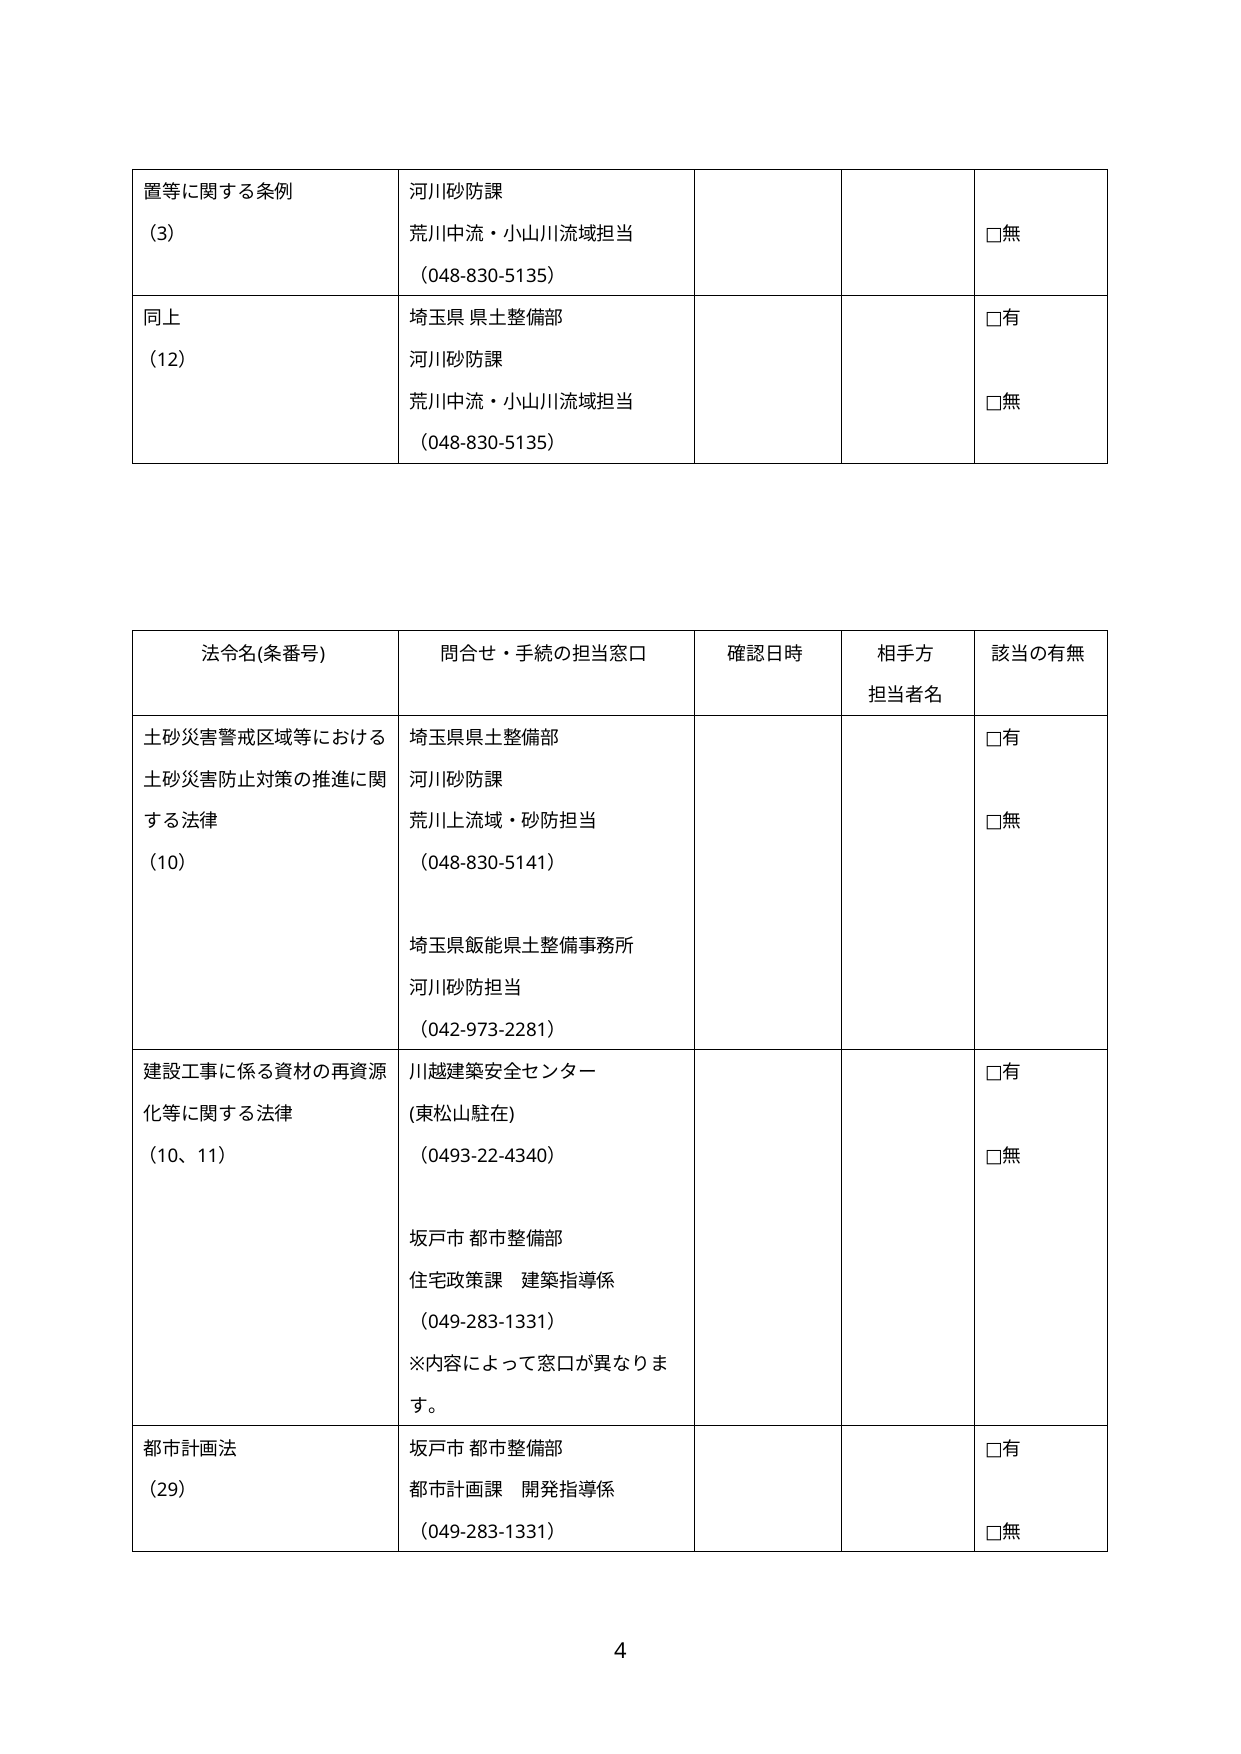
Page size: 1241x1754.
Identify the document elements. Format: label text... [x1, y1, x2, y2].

table_cell [695, 296, 841, 462]
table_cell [399, 170, 694, 295]
table_cell □有 □無 [975, 296, 1107, 462]
table_cell □有 □無 [975, 716, 1107, 1049]
table_header 法令名(条番号) [133, 631, 398, 714]
table_cell [695, 1426, 841, 1551]
table_header 該当の有無 [975, 631, 1107, 714]
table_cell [399, 1050, 694, 1425]
table_header 相手方 担当者名 [842, 631, 974, 714]
table_cell [695, 716, 841, 1049]
table_cell 同上 （12） [133, 296, 398, 462]
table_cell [133, 170, 398, 295]
table_cell 建設工事に係る資材の再資源化等に関する法律 （10、11） [133, 1050, 398, 1425]
table_cell [695, 170, 841, 295]
table_cell [842, 716, 974, 1049]
table_header 確認日時 [695, 631, 841, 714]
table_cell □有 □無 [975, 170, 1107, 295]
table_cell 土砂災害警戒区域等における土砂災害防止対策の推進に関する法律 （10） [133, 716, 398, 1049]
table_cell 埼玉県県土整備部 河川砂防課 荒川上流域・砂防担当 （048-830-5141） 埼玉県飯能県土整備事務所 河川砂防担当 （042-973-2281） [399, 716, 694, 1049]
table_cell 都市計画法 （29） [133, 1426, 398, 1551]
table_cell [842, 296, 974, 462]
table_cell [695, 1050, 841, 1425]
table_cell □有 □無 [975, 1050, 1107, 1425]
table_cell 坂戸市 都市整備部 都市計画課 開発指導係 （049-283-1331） [399, 1426, 694, 1551]
table_cell [842, 170, 974, 295]
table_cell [399, 296, 694, 462]
table_cell [842, 1426, 974, 1551]
table_cell [842, 1050, 974, 1425]
table_cell □有 □無 [975, 1426, 1107, 1551]
table_header 問合せ・手続の担当窓口 [399, 631, 694, 714]
